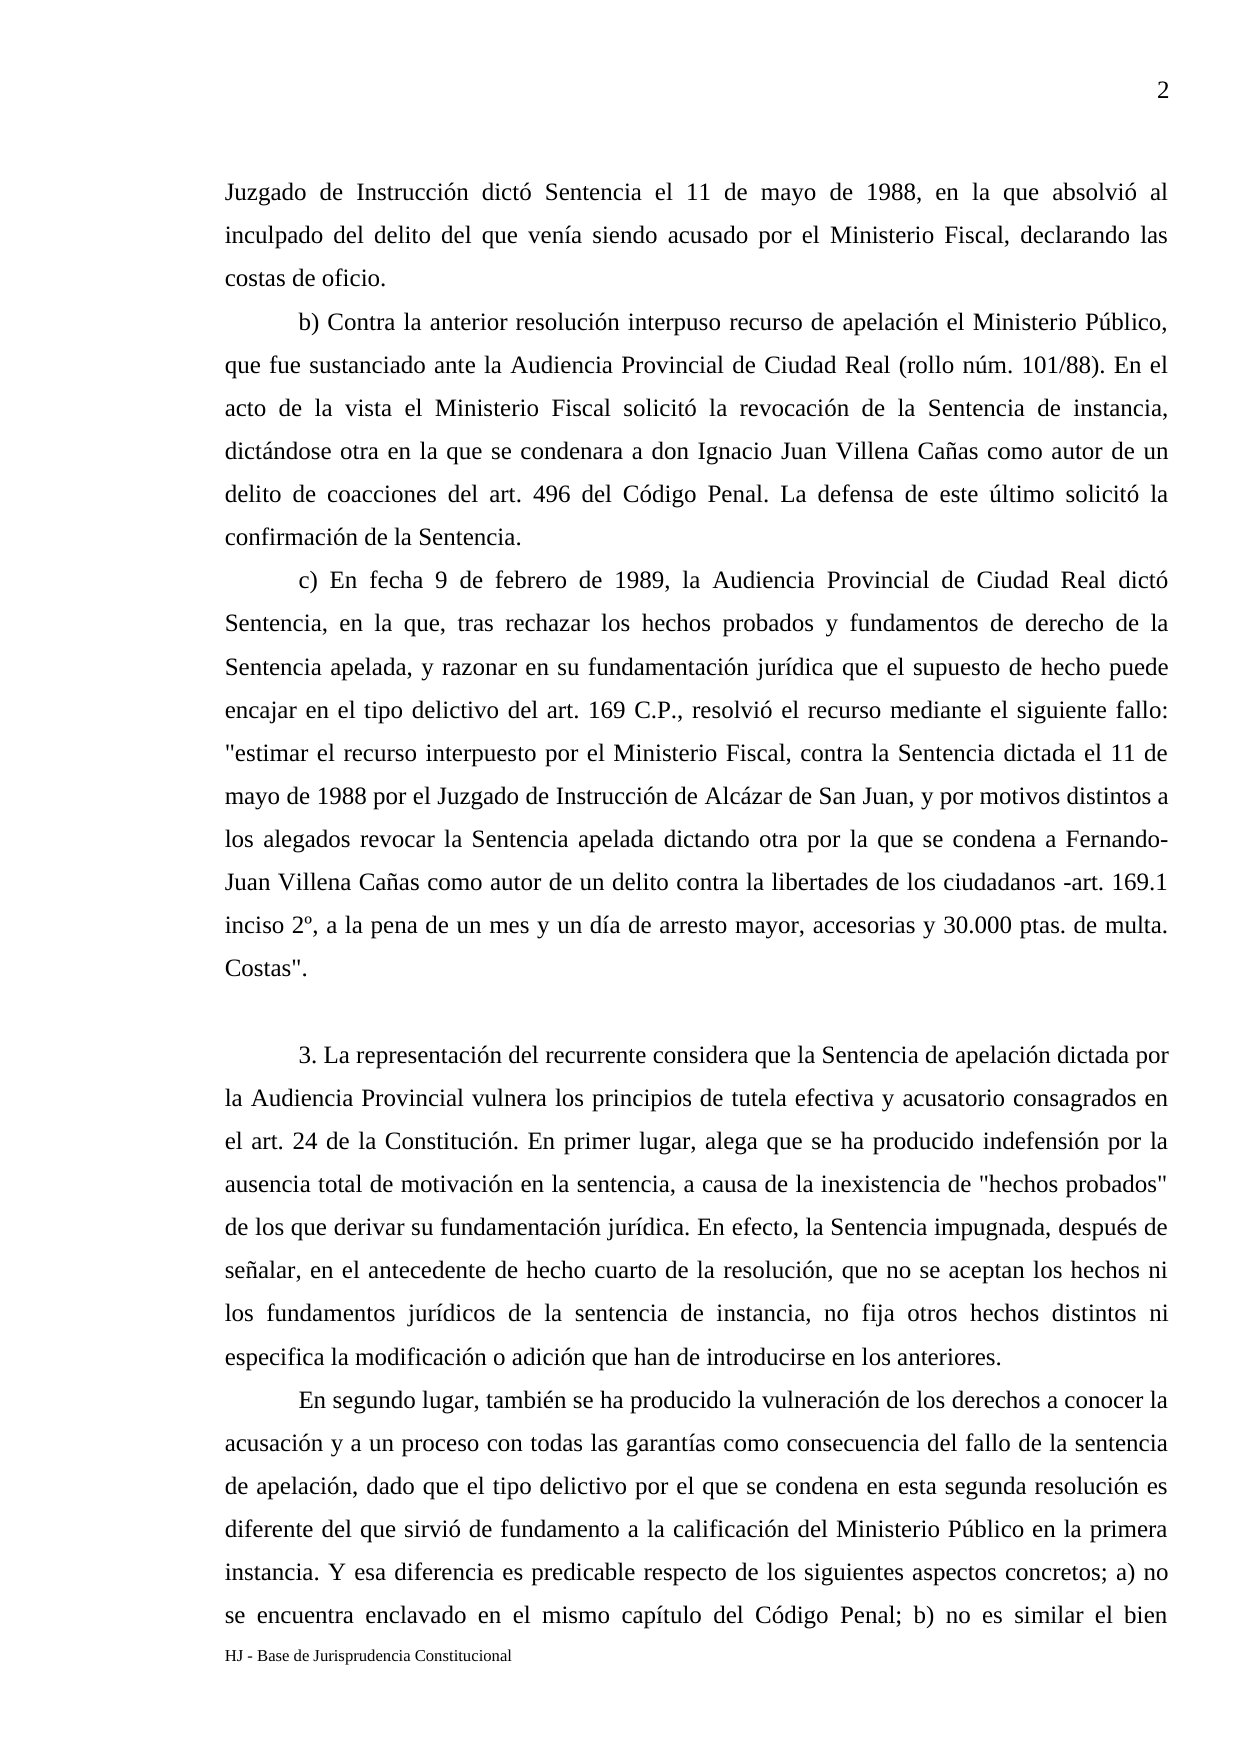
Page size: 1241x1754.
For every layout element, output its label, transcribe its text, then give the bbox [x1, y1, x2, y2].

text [224, 177, 1169, 292]
text c) En fecha 9 de febrero de 1989, la Audiencia Provincial de Ciudad Real dictó Sentencia, en la que, tras rechazar los hechos probados y fundamentos de derecho de la Sentencia apelada, y razonar en su fundamentación jurídica que el supuesto de hecho puede encajar en el tipo delictivo del art. 169 C.P., resolvió el recurso mediante el siguiente fallo: "estimar el recurso interpuesto por el Ministerio Fiscal, contra la Sentencia dictada el 11 de mayo de 1988 por el Juzgado de Instrucción de Alcázar de San Juan, y por motivos distintos a los alegados revocar la Sentencia apelada dictando otra por la que se condena a Fernando-Juan Villena Cañas como autor de un delito contra la libertades de los ciudadanos -art. 169.1 inciso 2º, a la pena de un mes y un día de arresto mayor, accesorias y 30.000 ptas. de multa. Costas". [224, 565, 1169, 982]
text b) Contra la anterior resolución interpuso recurso de apelación el Ministerio Público, que fue sustanciado ante la Audiencia Provincial de Ciudad Real (rollo núm. 101/88). En el acto de la vista el Ministerio Fiscal solicitó la revocación de la Sentencia de instancia, dictándose otra en la que se condenara a don Ignacio Juan Villena Cañas como autor de un delito de coacciones del art. 496 del Código Penal. La defensa de este último solicitó la confirmación de la Sentencia. [224, 307, 1169, 551]
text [224, 1385, 1169, 1629]
text 3. La representación del recurrente considera que la Sentencia de apelación dictada por la Audiencia Provincial vulnera los principios de tutela efectiva y acusatorio consagrados en el art. 24 de la Constitución. En primer lugar, alega que se ha producido indefensión por la ausencia total de motivación en la sentencia, a causa de la inexistencia de "hechos probados" de los que derivar su fundamentación jurídica. En efecto, la Sentencia impugnada, después de señalar, en el antecedente de hecho cuarto de la resolución, que no se aceptan los hechos ni los fundamentos jurídicos de la sentencia de instancia, no fija otros hechos distintos ni especifica la modificación o adición que han de introducirse en los anteriores. [224, 1040, 1169, 1370]
